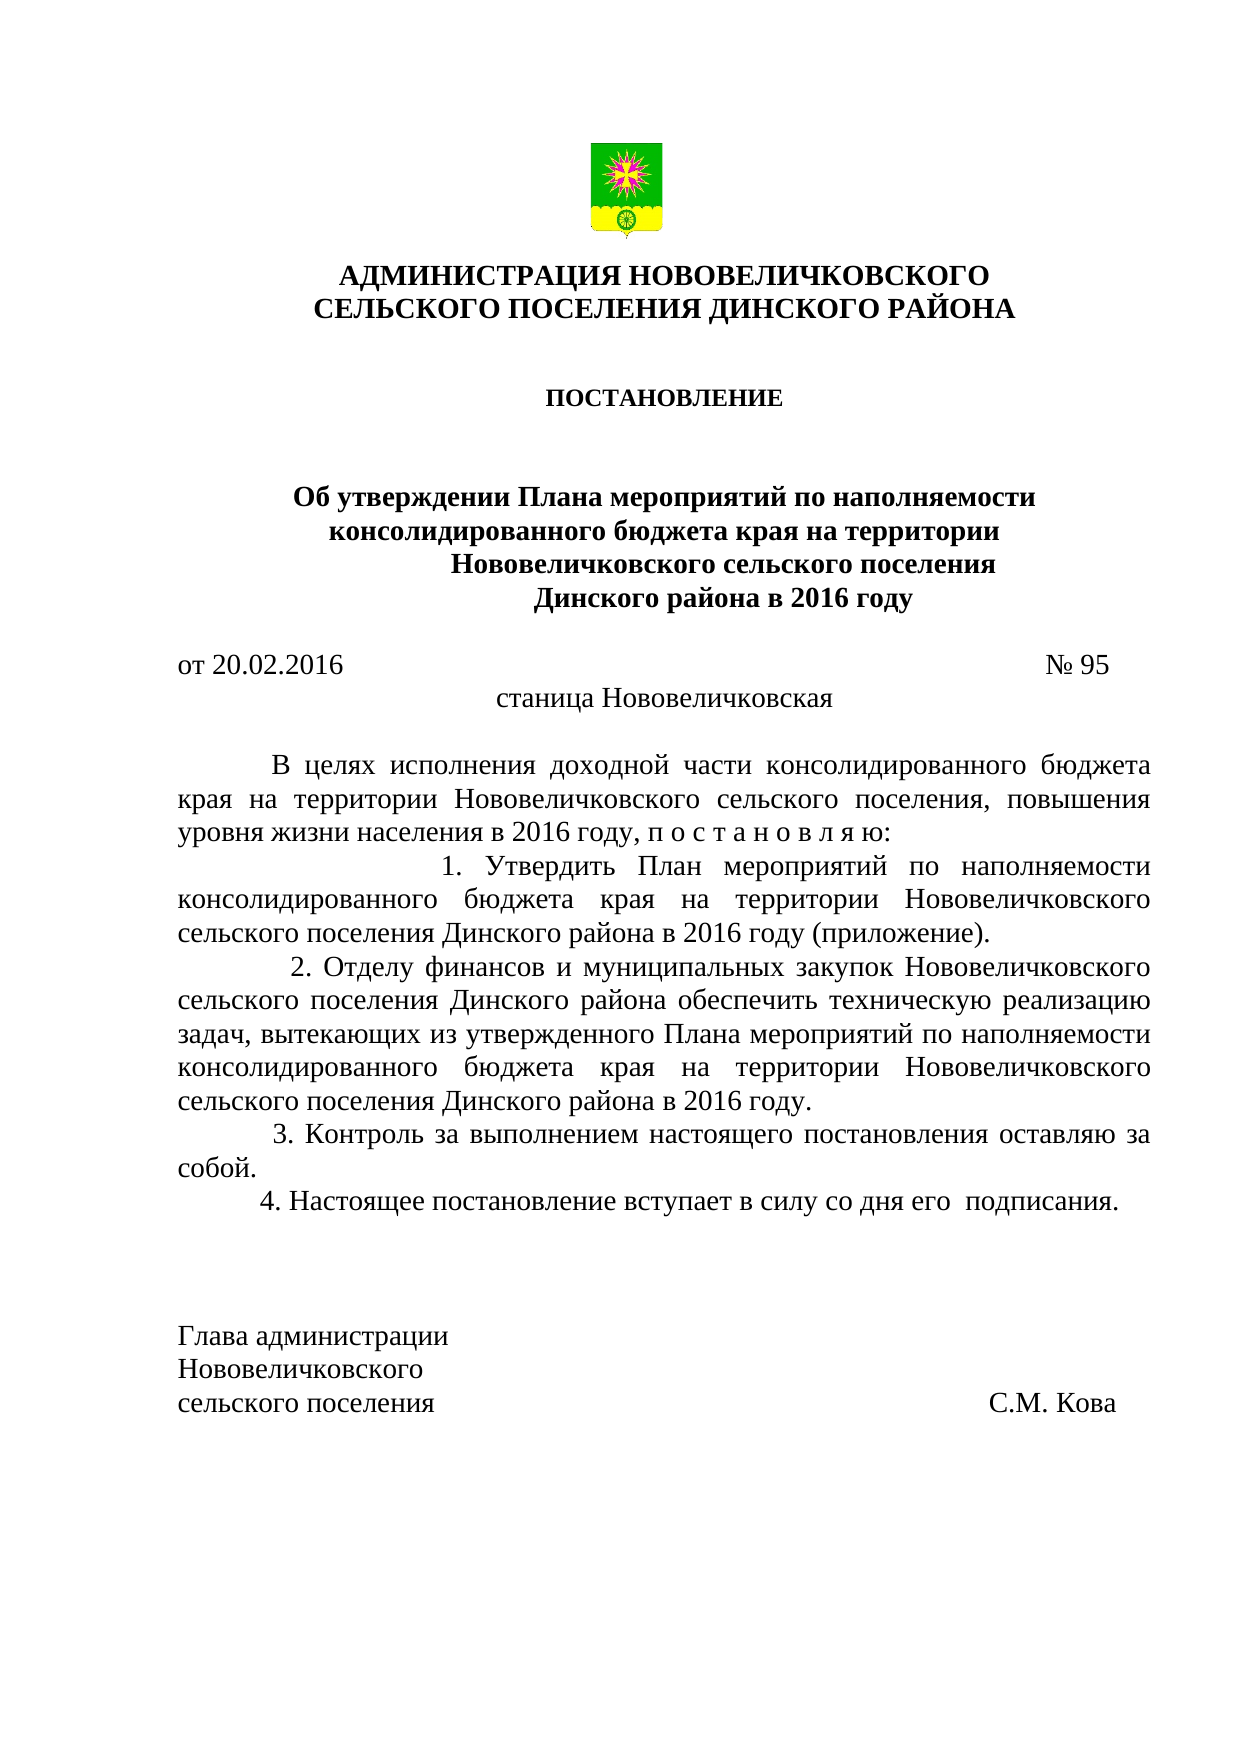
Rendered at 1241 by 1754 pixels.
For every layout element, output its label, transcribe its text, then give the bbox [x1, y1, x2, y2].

text Динского района в 2016 году [295, 580, 1152, 613]
text 2. Отделу финансов и муниципальных закупок Нововеличковского сельского поселения Динского района обеспечить техническую реализацию задач, вытекающих из утвержденного Плана мероприятий по наполняемости консолидированного бюджета края на территории Нововеличковского сельского поселения Динского района в 2016 году. [177, 949, 1152, 1116]
text АДМИНИСТРАЦИЯ Нововеличковского [177, 258, 1152, 291]
text В целях исполнения доходной части консолидированного бюджета края на территории Нововеличковского сельского поселения, повышения уровня жизни населения в 2016 году, п о с т а н о в л я ю: [177, 747, 1152, 848]
text от 20.02.2016 № 95 [177, 647, 1152, 680]
text сельского поселения С.М. Кова [177, 1385, 1152, 1418]
text Глава администрации [177, 1318, 1152, 1351]
text 3. Контроль за выполнением настоящего постановления оставляю за собой. [177, 1116, 1152, 1183]
picture [590, 143, 663, 239]
text Нововеличковского [177, 1351, 1152, 1385]
text Об утверждении Плана мероприятий по наполняемости консолидированного бюджета края на территории [177, 479, 1152, 546]
text станица Нововеличковская [177, 680, 1152, 714]
text сельского поселения Динского района [177, 291, 1152, 325]
text 1. Утвердить План мероприятий по наполняемости консолидированного бюджета края на территории Нововеличковского сельского поселения Динского района в 2016 году (приложение). [177, 848, 1152, 949]
text ПОСТАНОВЛЕНИЕ [177, 383, 1152, 412]
text Нововеличковского сельского поселения [295, 546, 1152, 580]
text 4. Настоящее постановление вступает в силу со дня его подписания. [177, 1183, 1152, 1217]
